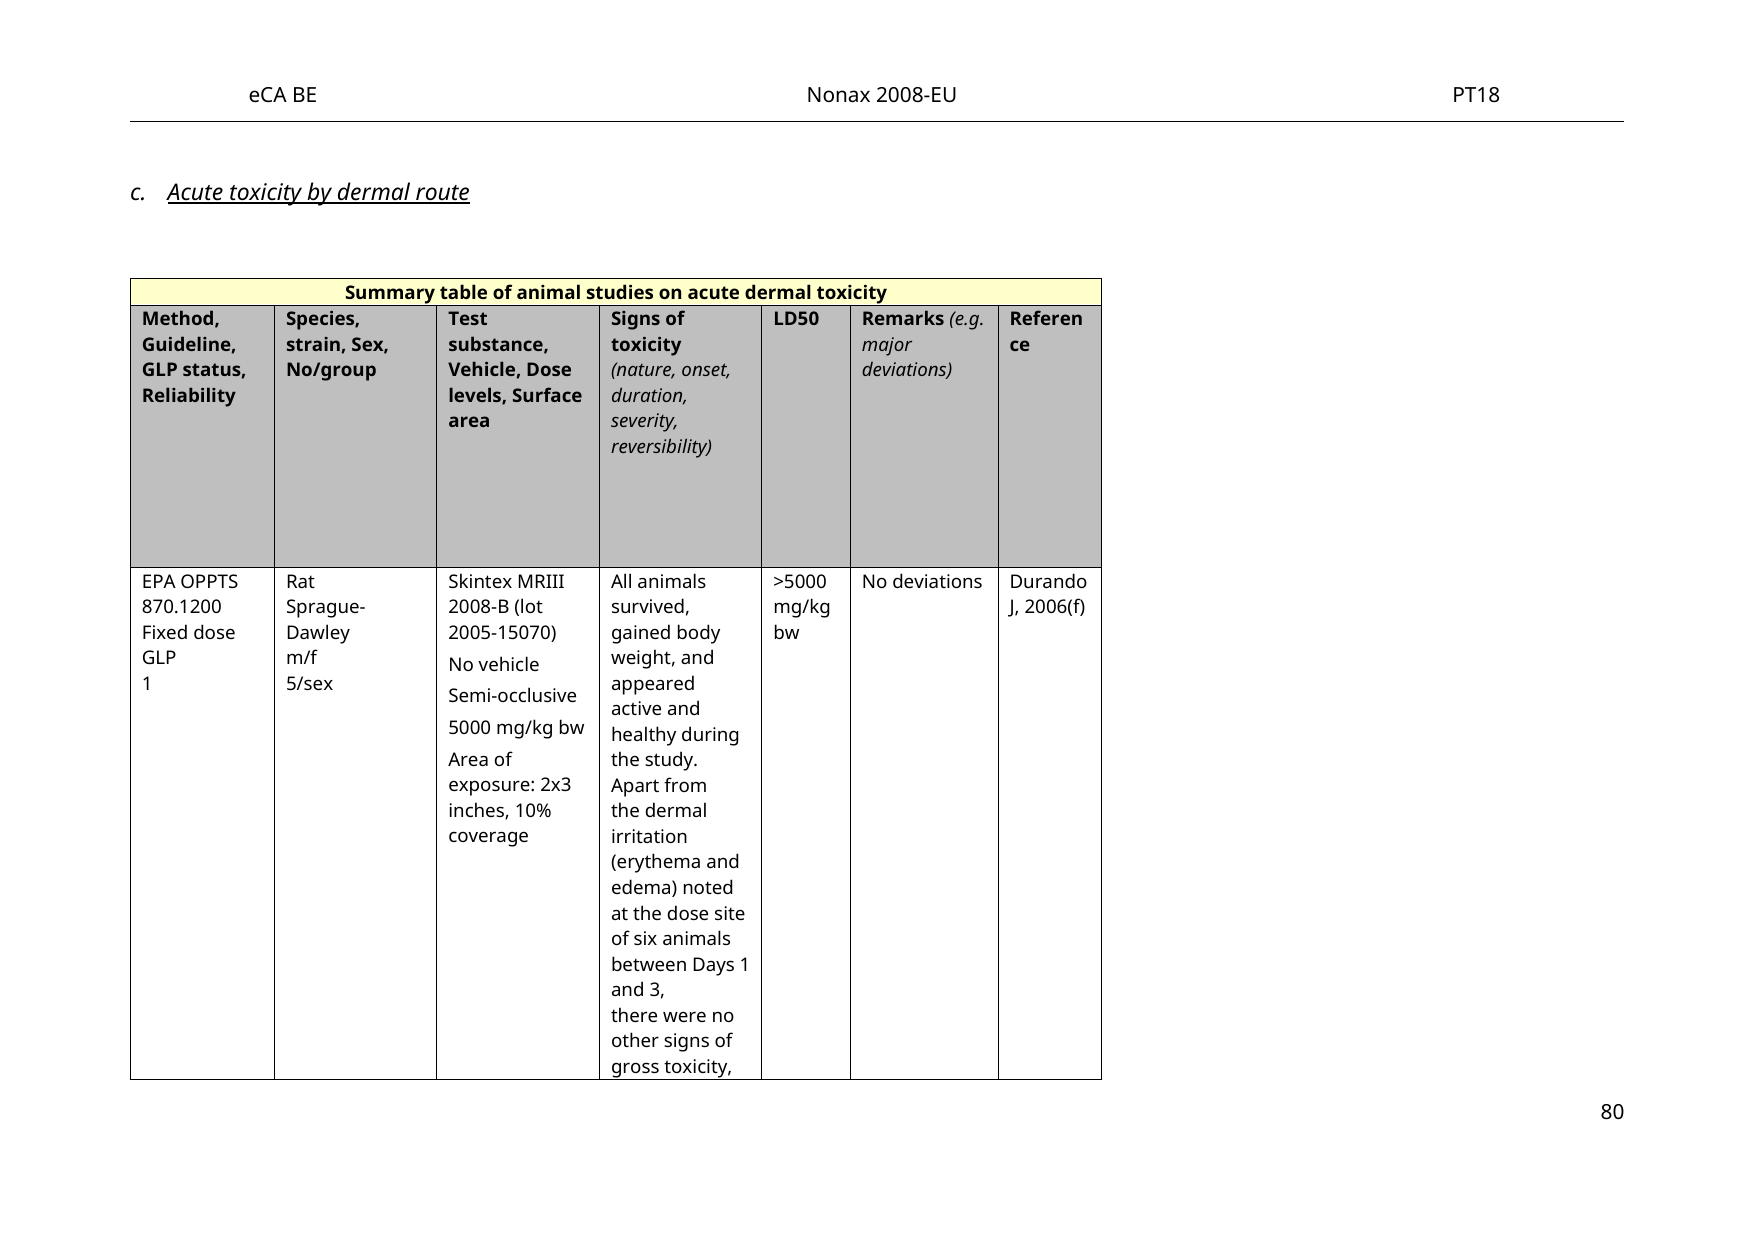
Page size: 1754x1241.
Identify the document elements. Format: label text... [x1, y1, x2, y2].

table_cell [275, 568, 436, 1078]
table_cell Remarks (e.g. major deviations) [851, 306, 998, 567]
table_cell LD50 [762, 306, 850, 567]
table_cell Test substance, Vehicle, Dose levels, Surface area [437, 306, 599, 567]
table_cell Method, Guideline, GLP status, Reliability [131, 306, 274, 567]
table_cell Signs of toxicity (nature, onset, duration, severity, reversibility) [600, 306, 761, 567]
table_cell Durando J, 2006(f) [999, 568, 1101, 1078]
table_cell Reference [999, 306, 1101, 567]
table_cell >5000 mg/kg bw [762, 568, 850, 1078]
table_header Summary table of animal studies on acute dermal toxicity [131, 279, 1101, 304]
subtitle Acute toxicity by dermal route [130, 176, 1624, 207]
table_cell Species, strain, Sex, No/group [275, 306, 436, 567]
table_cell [437, 568, 599, 1078]
table_cell No deviations [851, 568, 998, 1078]
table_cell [600, 568, 761, 1078]
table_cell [131, 568, 274, 1078]
